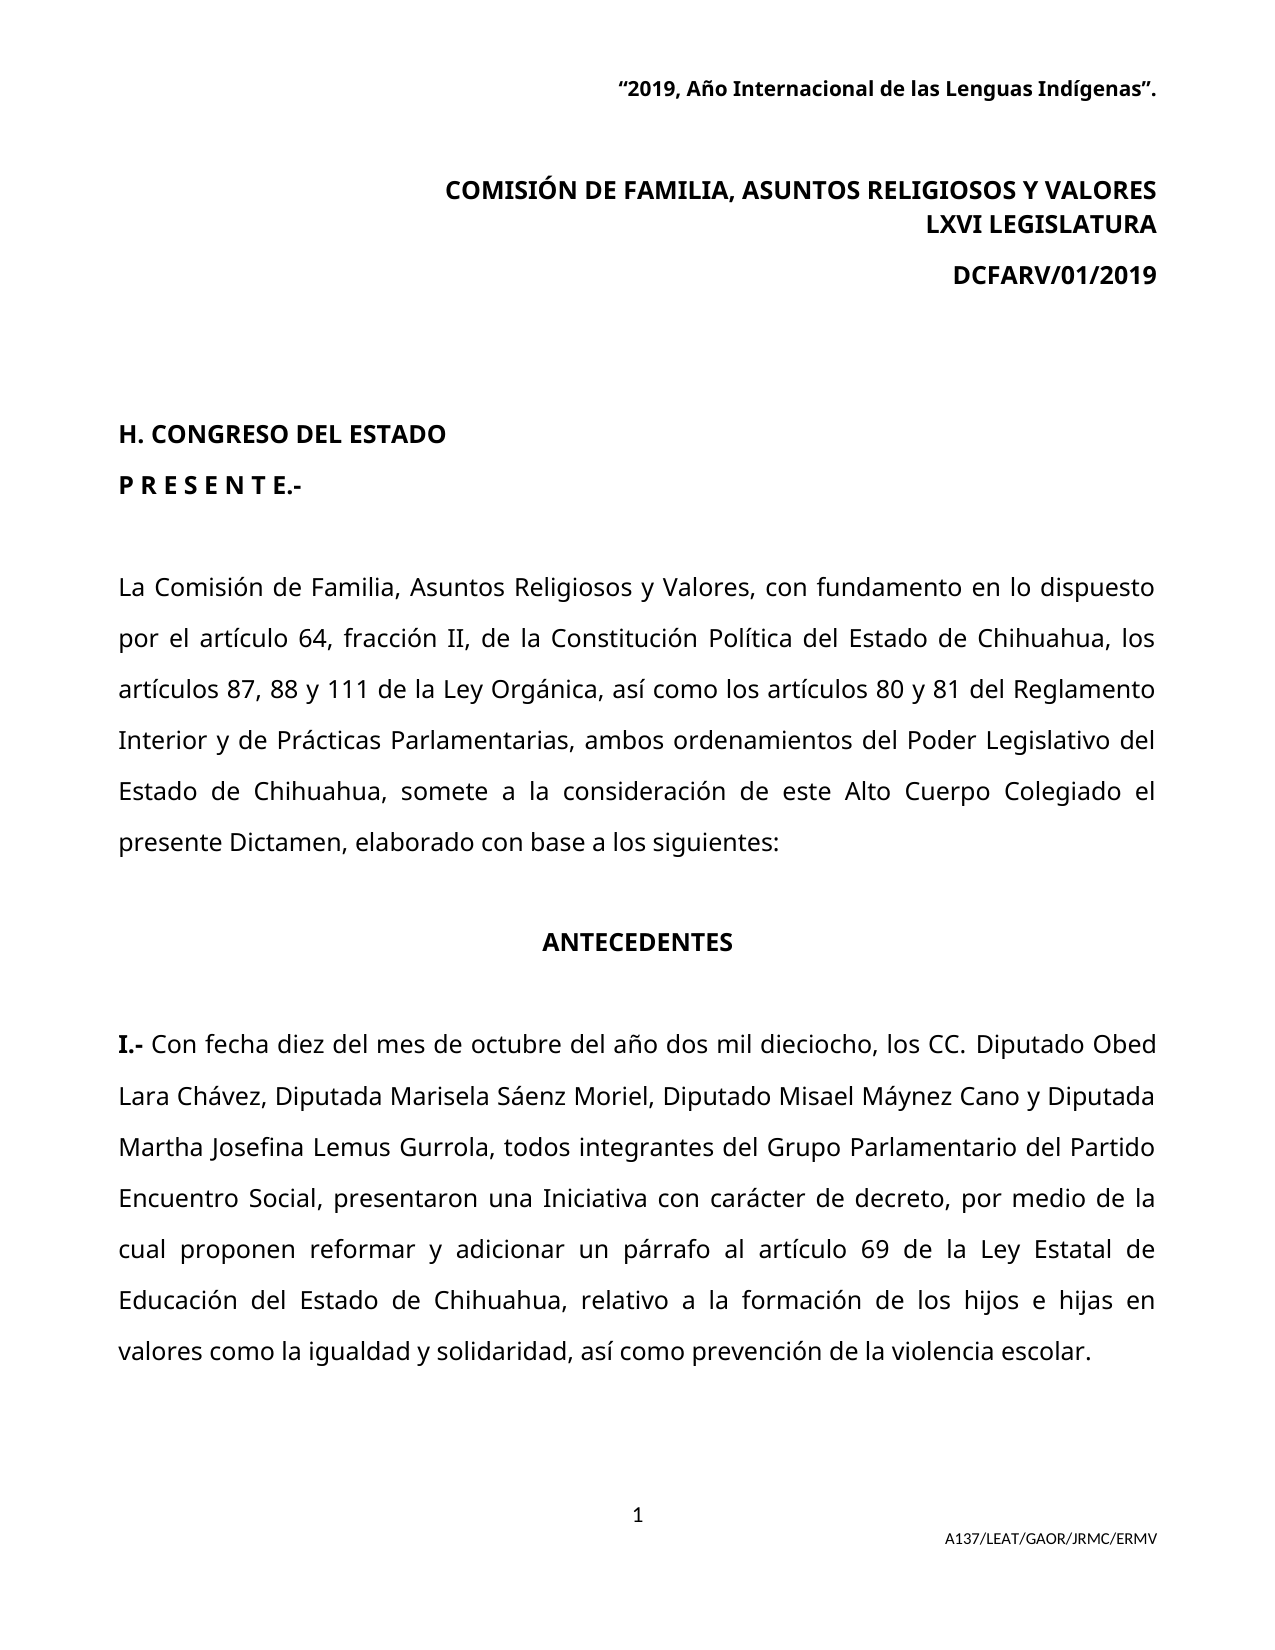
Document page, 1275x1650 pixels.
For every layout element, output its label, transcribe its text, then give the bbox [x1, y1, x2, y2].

text La Comisión de Familia, Asuntos Religiosos y Valores, con fundamento en lo dispuesto por el artículo 64, fracción II, de la Constitución Política del Estado de Chihuahua, los artículos 87, 88 y 111 de la Ley Orgánica, así como los artículos 80 y 81 del Reglamento Interior y de Prácticas Parlamentarias, ambos ordenamientos del Poder Legislativo del Estado de Chihuahua, somete a la consideración de este Alto Cuerpo Colegiado el presente Dictamen, elaborado con base a los siguientes: [118, 570, 1157, 859]
text P R E S E N T E.- [118, 468, 1157, 502]
text I.- Con fecha diez del mes de octubre del año dos mil dieciocho, los CC. Diputado Obed Lara Chávez, Diputada Marisela Sáenz Moriel, Diputado Misael Máynez Cano y Diputada Martha Josefina Lemus Gurrola, todos integrantes del Grupo Parlamentario del Partido Encuentro Social, presentaron una Iniciativa con carácter de decreto, por medio de la cual proponen reformar y adicionar un párrafo al artículo 69 de la Ley Estatal de Educación del Estado de Chihuahua, relativo a la formación de los hijos e hijas en valores como la igualdad y solidaridad, así como prevención de la violencia escolar. [118, 1027, 1157, 1367]
text ANTECEDENTES [118, 925, 1157, 959]
text H. CONGRESO DEL ESTADO [118, 417, 1157, 451]
